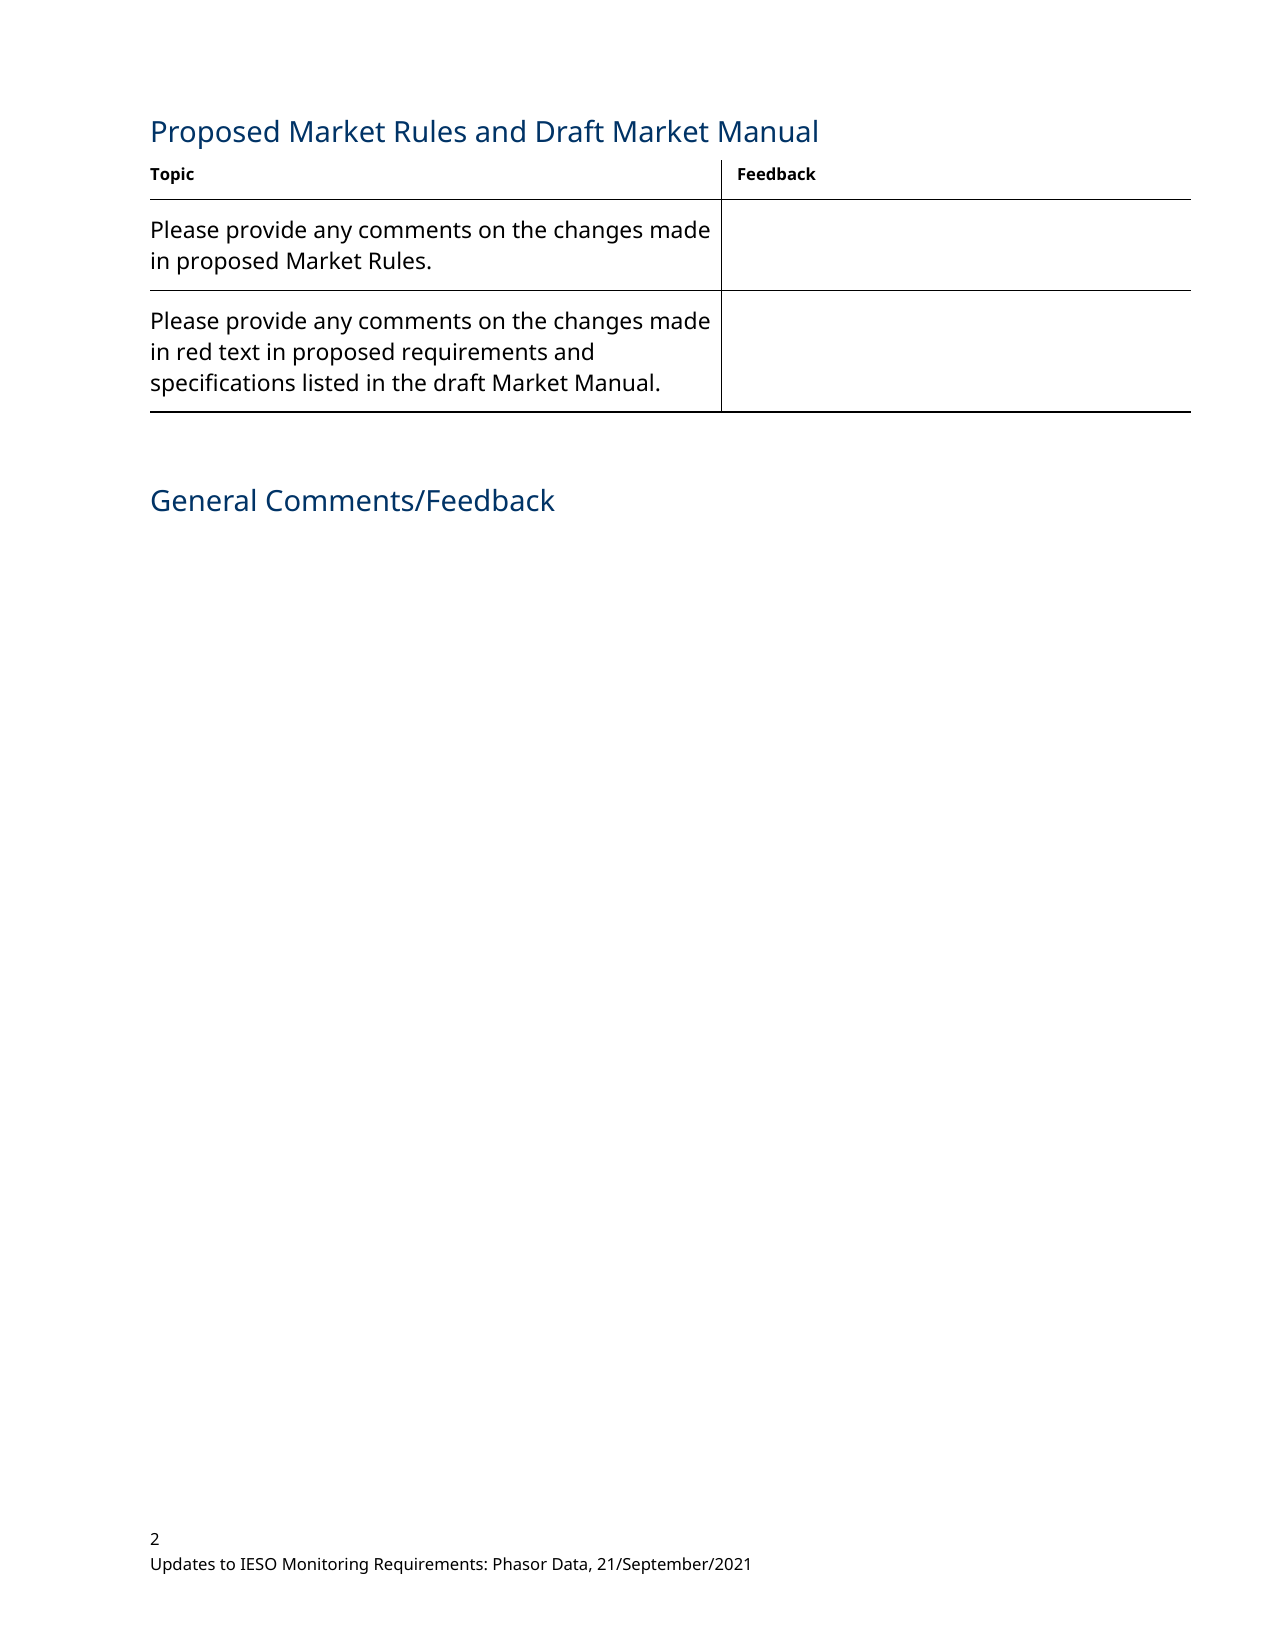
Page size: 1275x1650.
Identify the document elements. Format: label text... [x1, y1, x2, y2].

table_cell Please provide any comments on the changes made in red text in proposed requirements and specifications listed in the draft Market Manual. [150, 291, 721, 411]
table_cell [722, 291, 1191, 411]
table_cell Please provide any comments on the changes made in proposed Market Rules. [150, 200, 721, 289]
subtitle General Comments/Feedback [150, 481, 1181, 519]
table_header Feedback [722, 160, 1191, 199]
subtitle Proposed Market Rules and Draft Market Manual [150, 112, 1181, 150]
table_cell [722, 200, 1191, 289]
table_header Topic [150, 160, 721, 199]
